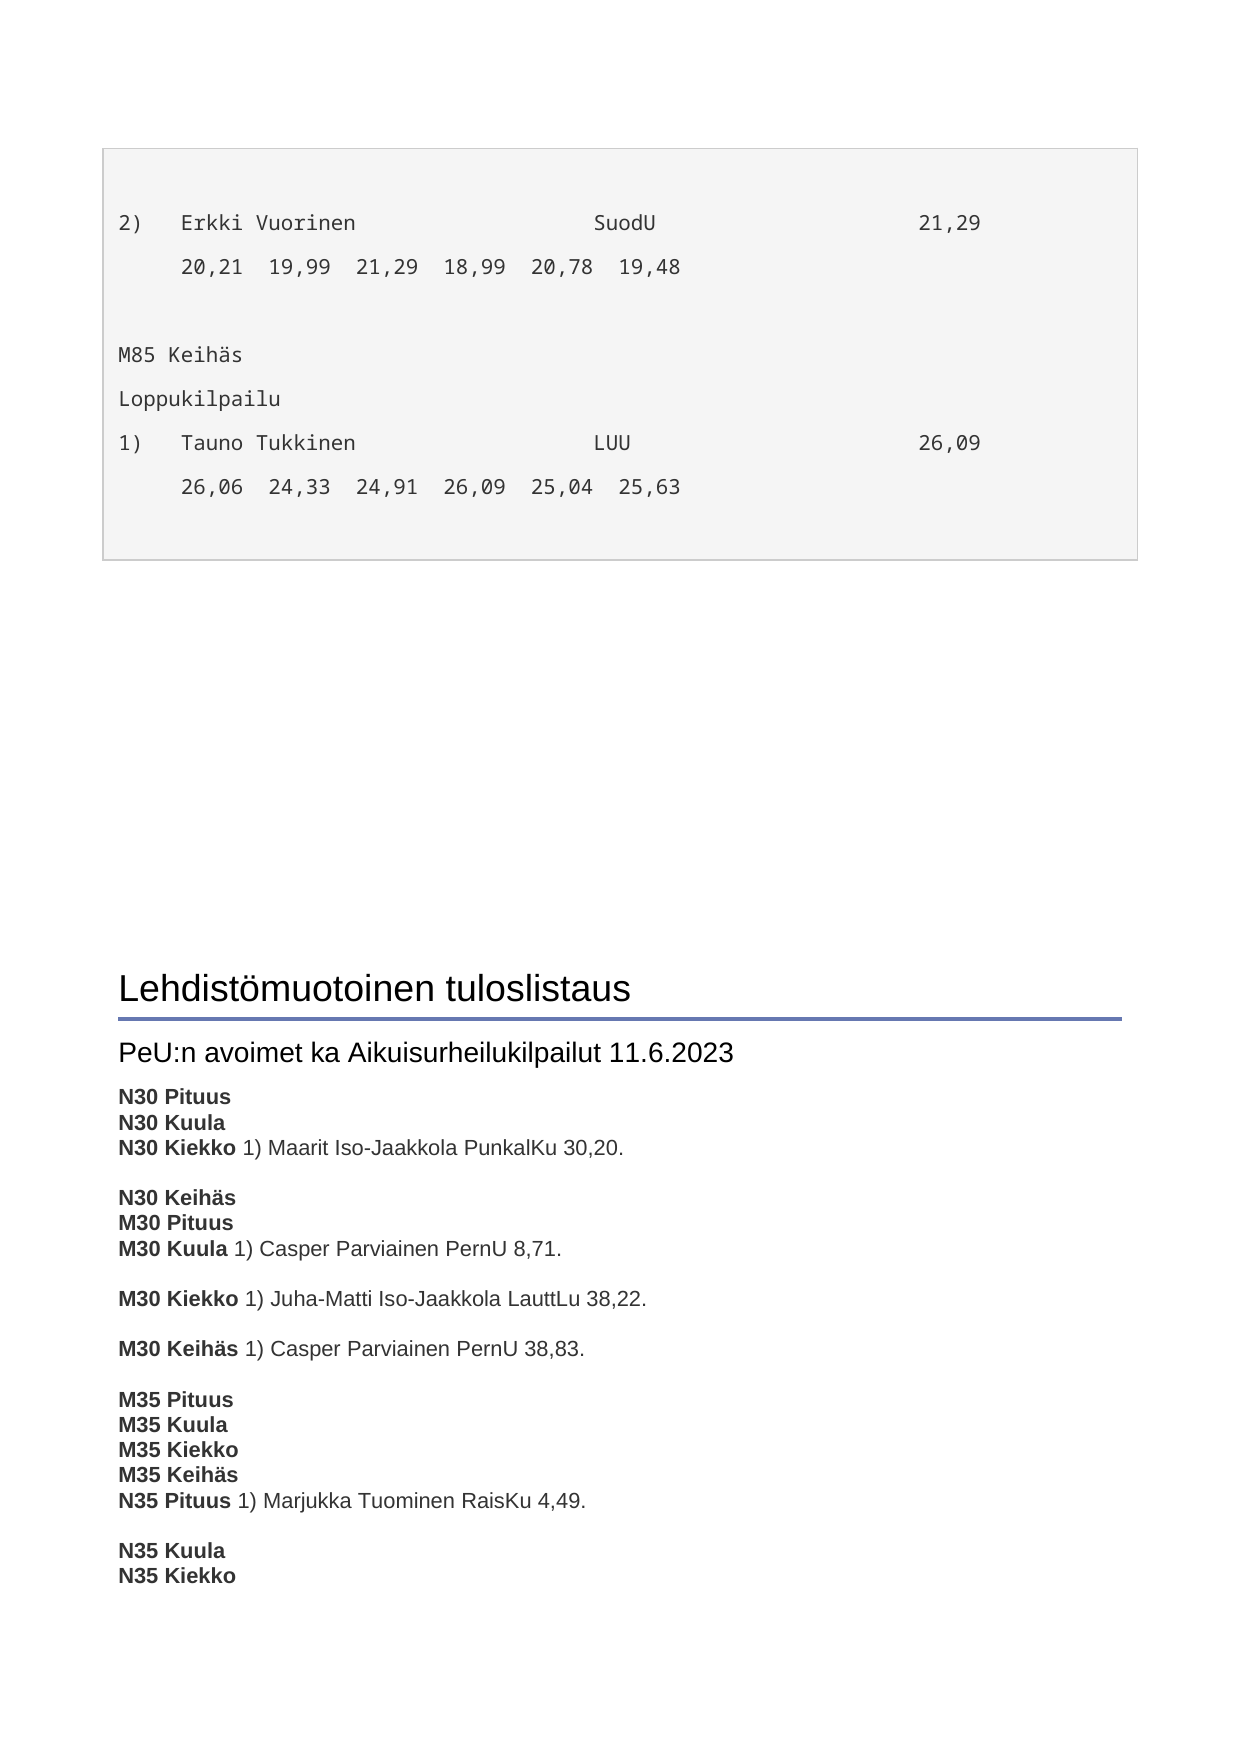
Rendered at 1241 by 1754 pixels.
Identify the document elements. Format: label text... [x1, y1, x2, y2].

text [118, 1084, 1122, 1588]
text Loppukilpailu [104, 368, 1137, 412]
text 1) Tauno Tukkinen LUU 26,09 [104, 412, 1137, 456]
text PeU:n avoimet ka Aikuisurheilukilpailut 11.6.2023 [118, 1036, 1122, 1069]
text 26,06 24,33 24,91 26,09 25,04 25,63 [104, 456, 1137, 500]
text 2) Erkki Vuorinen SuodU 21,29 [104, 192, 1137, 236]
text M85 Keihäs [104, 324, 1137, 368]
text 20,21 19,99 21,29 18,99 20,78 19,48 [104, 236, 1137, 280]
text Lehdistömuotoinen tuloslistaus [118, 966, 1122, 1017]
